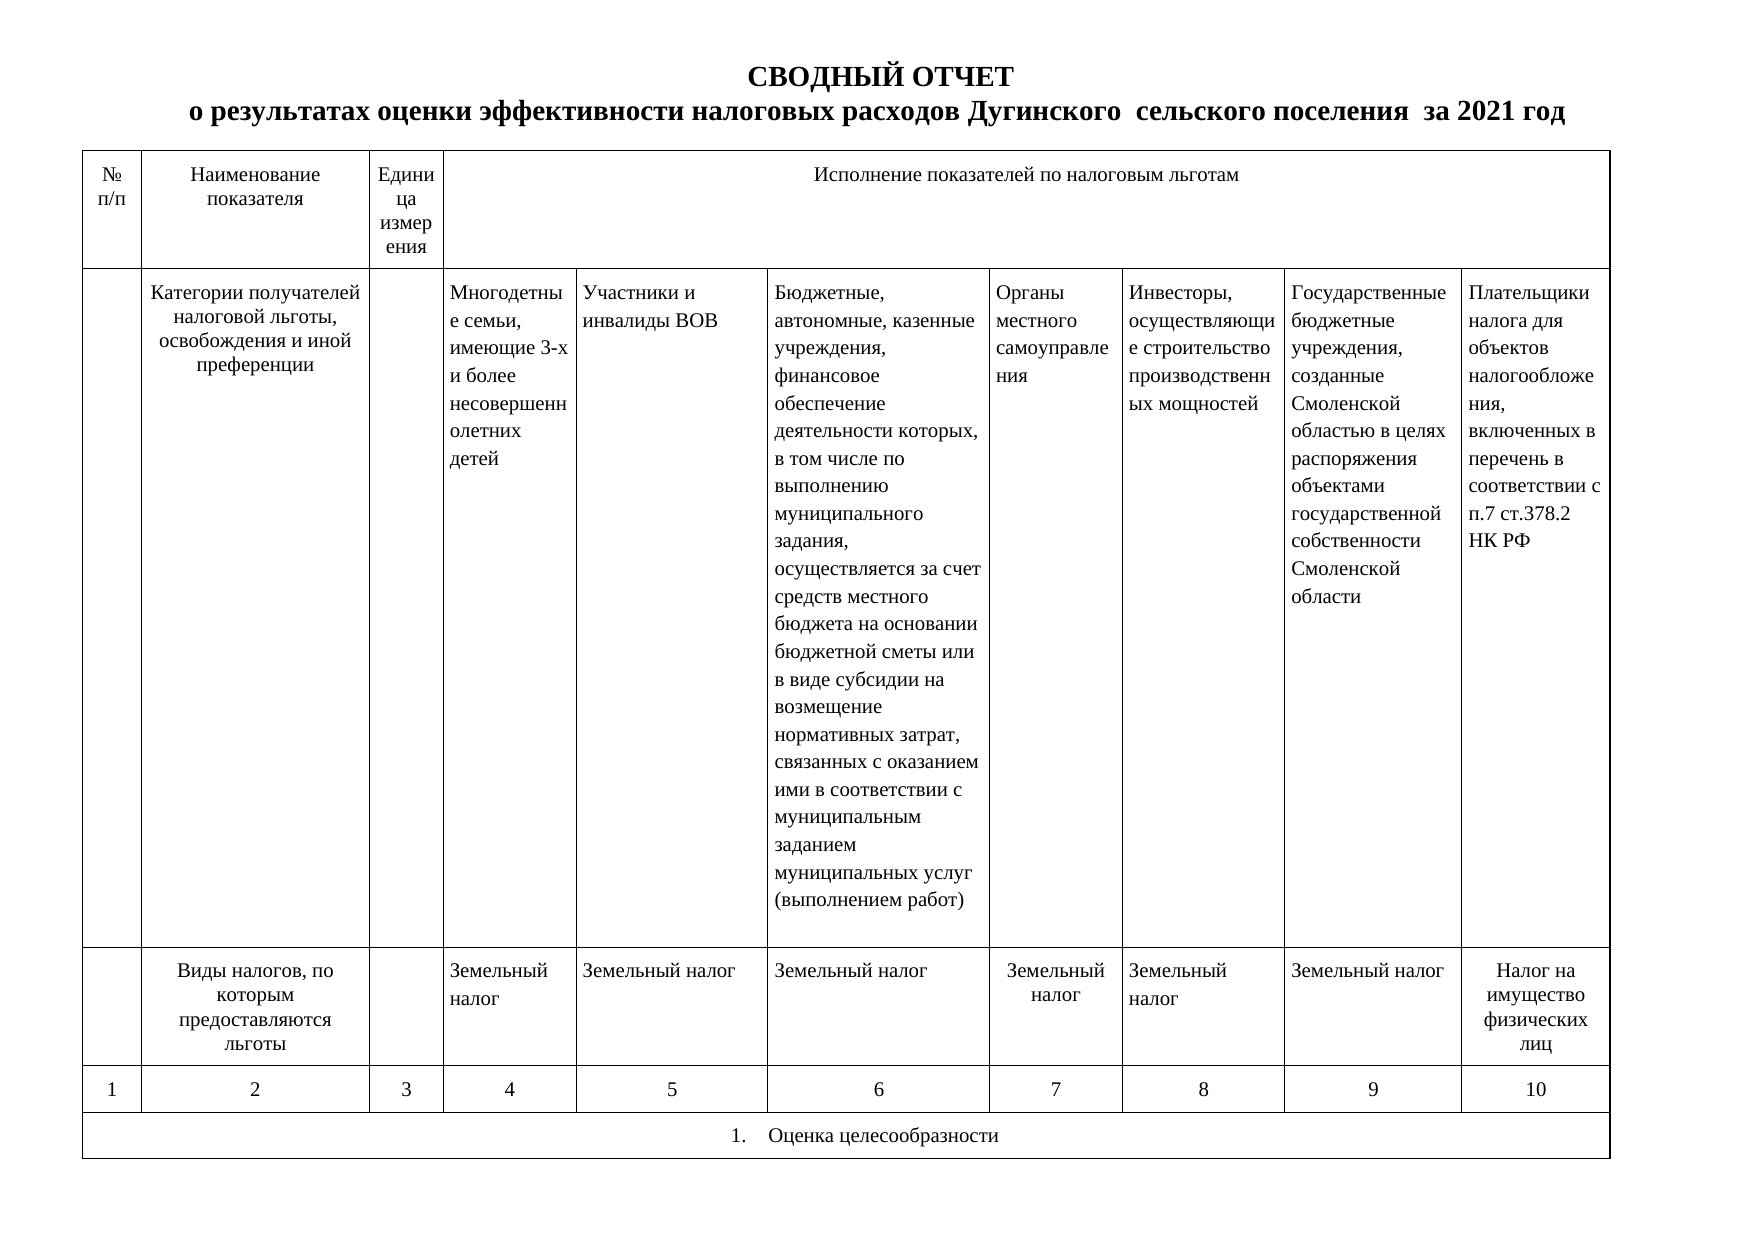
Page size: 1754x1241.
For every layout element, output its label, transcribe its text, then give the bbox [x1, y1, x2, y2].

table_cell Земельный налог [577, 948, 767, 1065]
table_cell Бюджетные, автономные, казенные учреждения, финансовое обеспечение деятельности которых, в том числе по выполнению муниципального задания, осуществляется за счет средств местного бюджета на основании бюджетной сметы или в виде субсидии на возмещение нормативных затрат, связанных с оказанием ими в соответствии с муниципальным заданием муниципальных услуг (выполнением работ) [768, 269, 989, 947]
table_cell 8 [1123, 1066, 1284, 1112]
table_cell Земельный налог [768, 948, 989, 1065]
table_cell 7 [990, 1066, 1122, 1112]
table_cell Многодетные семьи, имеющие 3-х и более несовершеннолетних детей [444, 269, 576, 947]
table_cell Земельный налог [444, 948, 576, 1065]
table_cell 1 [83, 1066, 141, 1112]
table_cell Государственные бюджетные учреждения, созданные Смоленской областью в целях распоряжения объектами государственной собственности Смоленской области [1285, 269, 1461, 947]
table_header Исполнение показателей по налоговым льготам [444, 151, 1609, 268]
text о результатах оценки эффективности налоговых расходов Дугинского сельского поселения за 2021 год [89, 93, 1665, 126]
table_header Наименование показателя [142, 151, 369, 268]
table_cell 5 [577, 1066, 767, 1112]
table_header Единица измерения [370, 151, 443, 268]
text СВОДНЫЙ ОТЧЕТ [89, 59, 1665, 93]
table_cell Оценка целесообразности [83, 1113, 1609, 1158]
table_cell Плательщики налога для объектов налогообложения, включенных в перечень в соответствии с п.7 ст.378.2 НК РФ [1462, 269, 1609, 947]
table_cell [83, 269, 141, 947]
table_cell Участники и инвалиды ВОВ [577, 269, 767, 947]
table_cell 9 [1285, 1066, 1461, 1112]
table_cell Земельный налог [1285, 948, 1461, 1065]
table_cell [370, 948, 443, 1065]
table_cell 6 [768, 1066, 989, 1112]
table_cell 2 [142, 1066, 369, 1112]
table_cell Земельный налог [990, 948, 1122, 1065]
table_cell Виды налогов, по которым предоставляются льготы [142, 948, 369, 1065]
table_cell Инвесторы, осуществляющие строительство производственных мощностей [1123, 269, 1284, 947]
table_header № п/п [83, 151, 141, 268]
table_cell Органы местного самоуправления [990, 269, 1122, 947]
table_cell 4 [444, 1066, 576, 1112]
table_cell 10 [1462, 1066, 1609, 1112]
table_cell Земельный налог [1123, 948, 1284, 1065]
table_cell [83, 948, 141, 1065]
table_cell 3 [370, 1066, 443, 1112]
table_cell Категории получателей налоговой льготы, освобождения и иной преференции [142, 269, 369, 947]
table_cell Налог на имущество физических лиц [1462, 948, 1609, 1065]
table_cell [370, 269, 443, 947]
